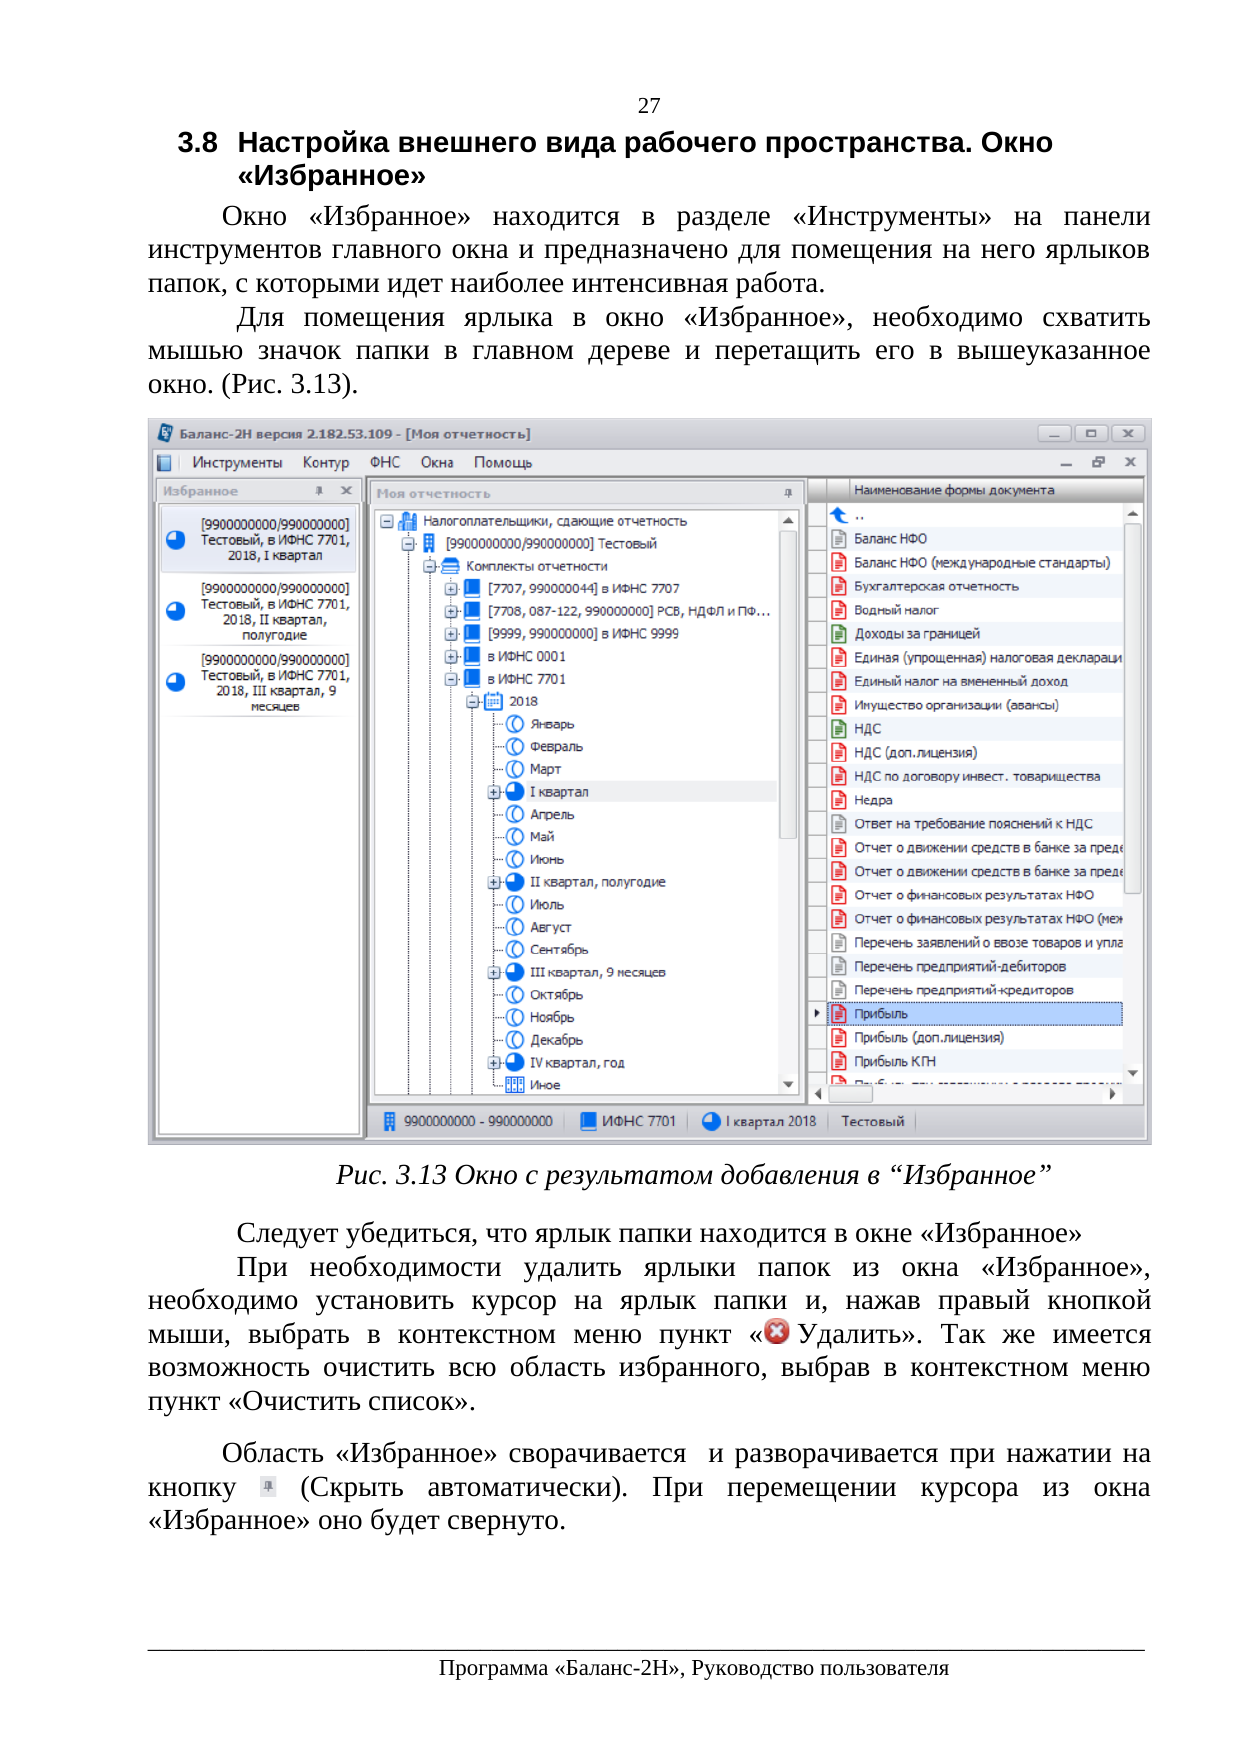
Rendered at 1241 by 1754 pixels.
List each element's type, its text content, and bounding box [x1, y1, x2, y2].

picture [764, 1318, 790, 1344]
text Область «Избранное» сворачивается и разворачивается при нажатии на кнопку (Скрыть автоматически). При перемещении курсора из окна «Избранное» оно будет свернуто. [148, 1435, 1152, 1536]
picture [260, 1476, 277, 1497]
text Окно «Избранное» находится в разделе «Инструменты» на панели инструментов главного окна и предназначено для помещения на него ярлыков папок, с которыми идет наиболее интенсивная работа. [148, 198, 1152, 299]
text Для помещения ярлыка в окно «Избранное», необходимо схватить мышью значок папки в главном дереве и перетащить его в вышеуказанное окно. (Рис. 3.13). [148, 299, 1152, 399]
text При необходимости удалить ярлыки папок из окна «Избранное», необходимо установить курсор на ярлык папки и, нажав правый кнопкой мыши, выбрать в контекстном меню пункт « Удалить». Так же имеется возможность очистить всю область избранного, выбрав в контекстном меню пункт «Очистить список». [148, 1249, 1152, 1417]
picture [147, 418, 1152, 1145]
text Следует убедиться, что ярлык папки находится в окне «Избранное» [148, 1215, 1152, 1249]
text Рис. 3.13 Окно с результатом добавления в “Избранное” [148, 1157, 1152, 1190]
subtitle Настройка внешнего вида рабочего пространства. Окно «Избранное» [177, 119, 1152, 192]
